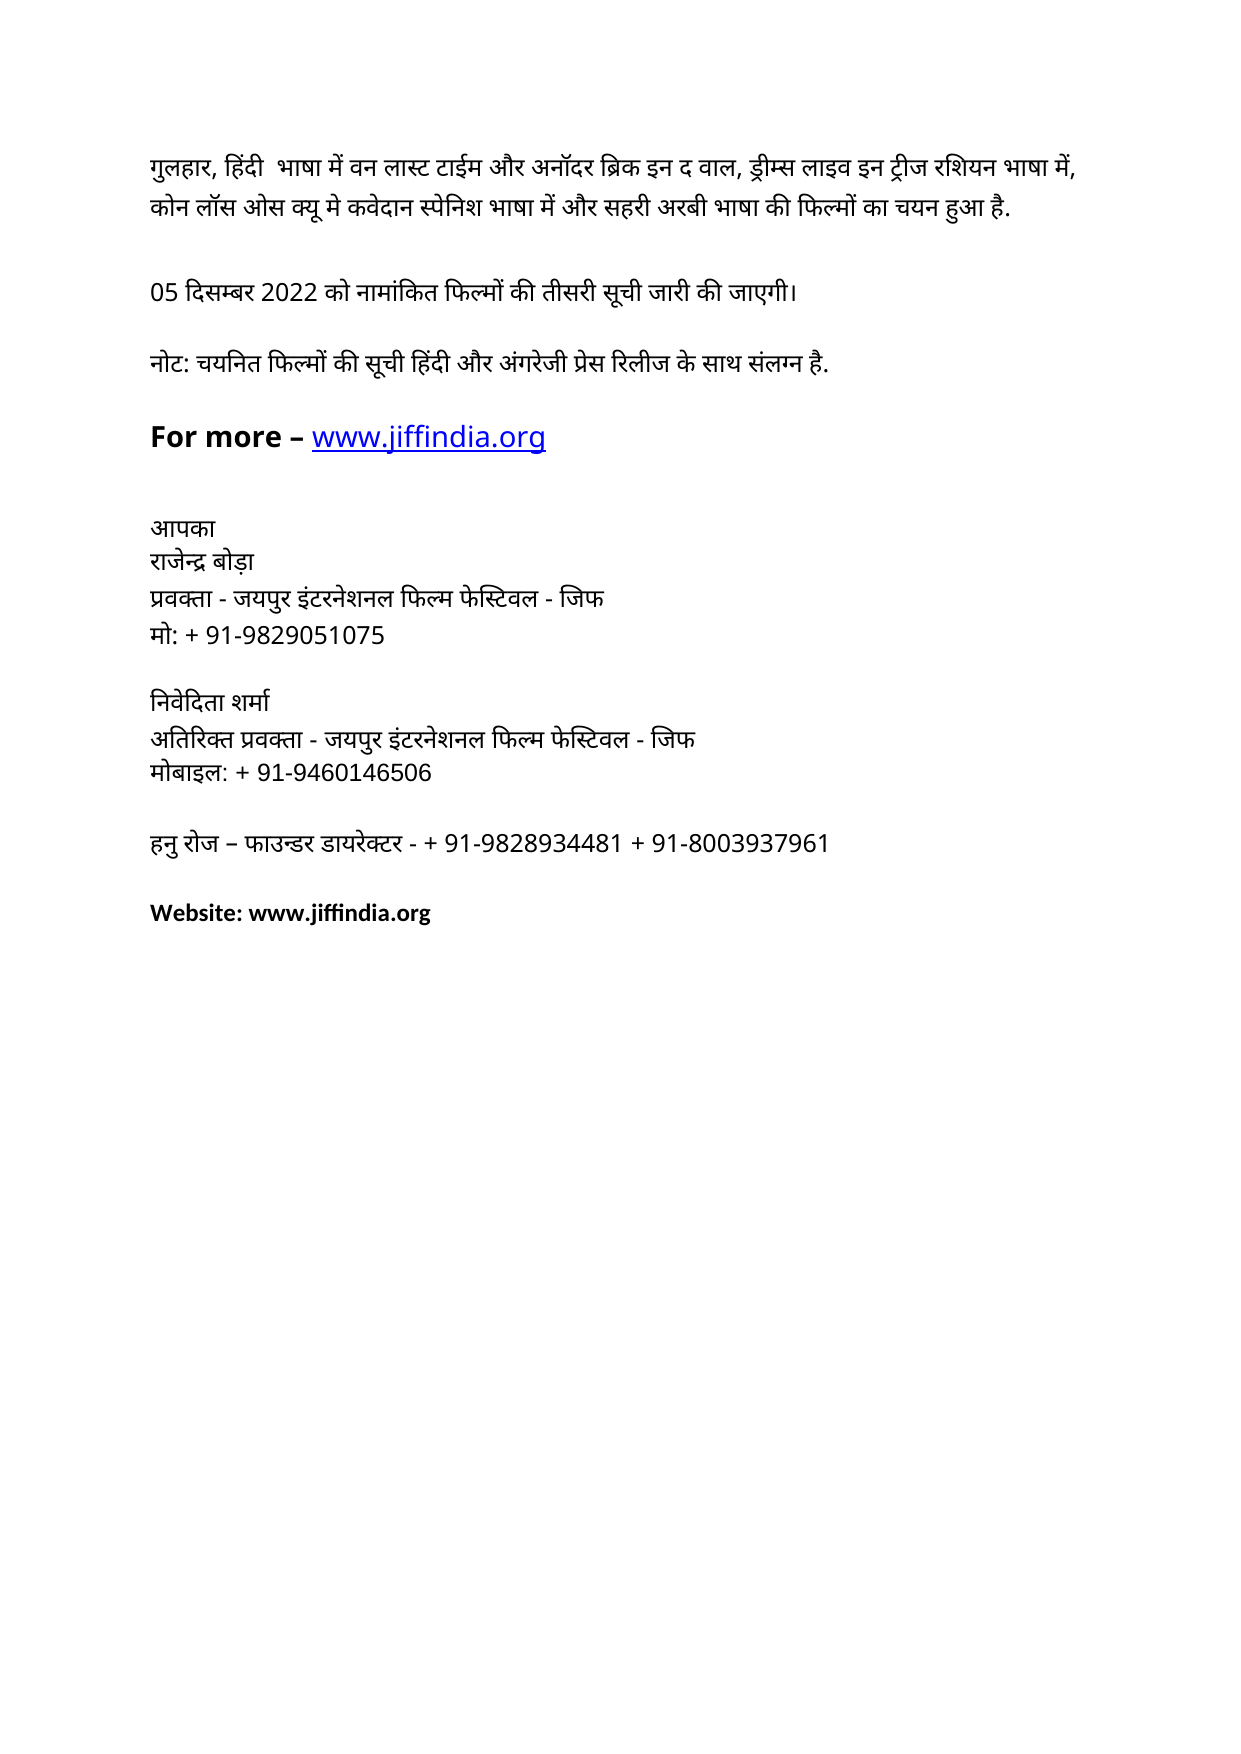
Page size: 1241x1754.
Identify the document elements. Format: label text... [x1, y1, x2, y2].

text 05 दिसम्बर 2022 को नामांकित फिल्मों की तीसरी सूची जारी की जाएगी। [150, 274, 1090, 311]
text मोबाइल: + 91-9460146506 [150, 758, 1090, 792]
text प्रवक्ता - जयपुर इंटरनेशनल फिल्म फेस्टिवल - जिफ [150, 581, 1090, 618]
text राजेन्द्र बोड़ा [150, 548, 1090, 581]
text Website: www.jiffindia.org [150, 897, 1090, 928]
text आपका [150, 516, 1090, 548]
text मो: + 91-9829051075 [150, 618, 1090, 655]
text निवेदिता शर्मा [150, 689, 1090, 721]
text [150, 150, 1090, 227]
text For more – www.jiffindia.org [150, 416, 1090, 456]
text अतिरिक्त प्रवक्ता - जयपुर इंटरनेशनल फिल्म फेस्टिवल - जिफ [150, 721, 1090, 758]
text नोट: चयनित फिल्मों की सूची हिंदी और अंगरेजी प्रेस रिलीज के साथ संलग्न है. [150, 345, 1090, 382]
text हनु रोज – फाउन्डर डायरेक्टर - + 91-9828934481 + 91-8003937961 [150, 826, 1090, 863]
